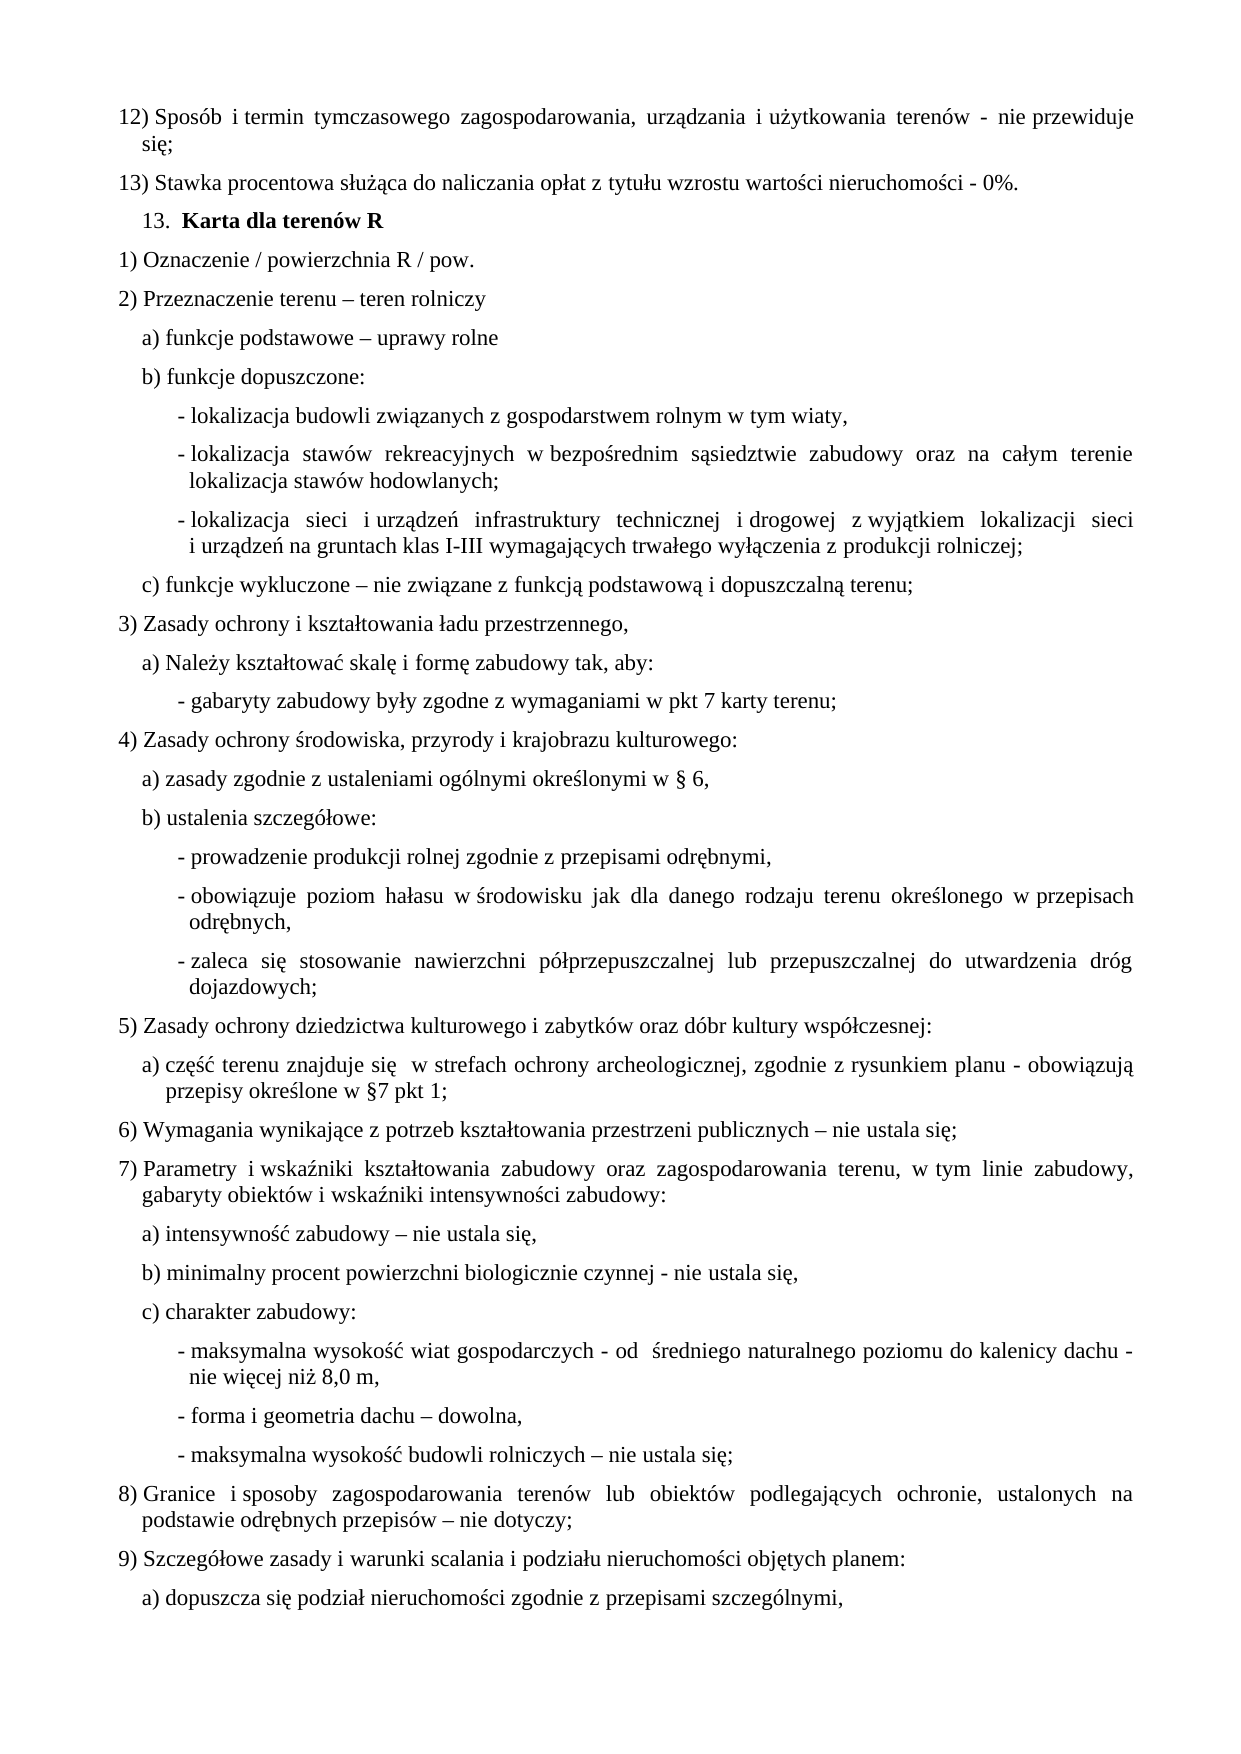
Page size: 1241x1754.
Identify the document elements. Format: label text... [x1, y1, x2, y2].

text a) funkcje podstawowe – uprawy rolne [142, 324, 1134, 350]
text 5) Zasady ochrony dziedzictwa kulturowego i zabytków oraz dóbr kultury współczesnej: [118, 1012, 1134, 1038]
text - lokalizacja stawów rekreacyjnych w bezpośrednim sąsiedztwie zabudowy oraz na całym terenie lokalizacja stawów hodowlanych; [177, 441, 1134, 493]
text b) ustalenia szczegółowe: [142, 804, 1134, 830]
text - lokalizacja budowli związanych z gospodarstwem rolnym w tym wiaty, [177, 402, 1134, 428]
text 1) Oznaczenie / powierzchnia R / pow. [118, 246, 1134, 273]
text - gabaryty zabudowy były zgodne z wymaganiami w pkt 7 karty terenu; [177, 687, 1134, 714]
text - zaleca się stosowanie nawierzchni półprzepuszczalnej lub przepuszczalnej do utwardzenia dróg dojazdowych; [177, 947, 1134, 1000]
text a) Należy kształtować skalę i formę zabudowy tak, aby: [142, 649, 1134, 675]
text c) funkcje wykluczone – nie związane z funkcją podstawową i dopuszczalną terenu; [142, 571, 1134, 597]
text 13) Stawka procentowa służąca do naliczania opłat z tytułu wzrostu wartości nieruchomości - 0%. [118, 168, 1134, 195]
text - obowiązuje poziom hałasu w środowisku jak dla danego rodzaju terenu określonego w przepisach odrębnych, [177, 882, 1134, 934]
text 6) Wymagania wynikające z potrzeb kształtowania przestrzeni publicznych – nie ustala się; [118, 1116, 1134, 1143]
text 13. Karta dla terenów R [106, 207, 1134, 234]
text b) funkcje dopuszczone: [142, 363, 1134, 389]
text 7) Parametry i wskaźniki kształtowania zabudowy oraz zagospodarowania terenu, w tym linie zabudowy, gabaryty obiektów i wskaźniki intensywności zabudowy: [118, 1155, 1134, 1208]
text - maksymalna wysokość budowli rolniczych – nie ustala się; [177, 1441, 1134, 1467]
text a) intensywność zabudowy – nie ustala się, [142, 1220, 1134, 1247]
text - forma i geometria dachu – dowolna, [177, 1402, 1134, 1428]
text - lokalizacja sieci i urządzeń infrastruktury technicznej i drogowej z wyjątkiem lokalizacji sieci i urządzeń na gruntach klas I-III wymagających trwałego wyłączenia z produkcji rolniczej; [177, 506, 1134, 558]
text - maksymalna wysokość wiat gospodarczych - od średniego naturalnego poziomu do kalenicy dachu - nie więcej niż 8,0 m, [177, 1337, 1134, 1389]
text 12) Sposób i termin tymczasowego zagospodarowania, urządzania i użytkowania terenów - nie przewiduje się; [118, 103, 1134, 156]
text b) minimalny procent powierzchni biologicznie czynnej - nie ustala się, [142, 1259, 1134, 1286]
text a) dopuszcza się podział nieruchomości zgodnie z przepisami szczególnymi, [142, 1584, 1134, 1610]
text 2) Przeznaczenie terenu – teren rolniczy [118, 285, 1134, 311]
text 9) Szczegółowe zasady i warunki scalania i podziału nieruchomości objętych planem: [118, 1545, 1134, 1571]
text 4) Zasady ochrony środowiska, przyrody i krajobrazu kulturowego: [118, 726, 1134, 753]
text 8) Granice i sposoby zagospodarowania terenów lub obiektów podlegających ochronie, ustalonych na podstawie odrębnych przepisów – nie dotyczy; [118, 1480, 1134, 1532]
text a) zasady zgodnie z ustaleniami ogólnymi określonymi w § 6, [142, 765, 1134, 792]
text a) część terenu znajduje się w strefach ochrony archeologicznej, zgodnie z rysunkiem planu - obowiązują przepisy określone w §7 pkt 1; [142, 1051, 1134, 1104]
text - prowadzenie produkcji rolnej zgodnie z przepisami odrębnymi, [177, 843, 1134, 869]
text 3) Zasady ochrony i kształtowania ładu przestrzennego, [118, 610, 1134, 636]
text c) charakter zabudowy: [142, 1298, 1134, 1324]
